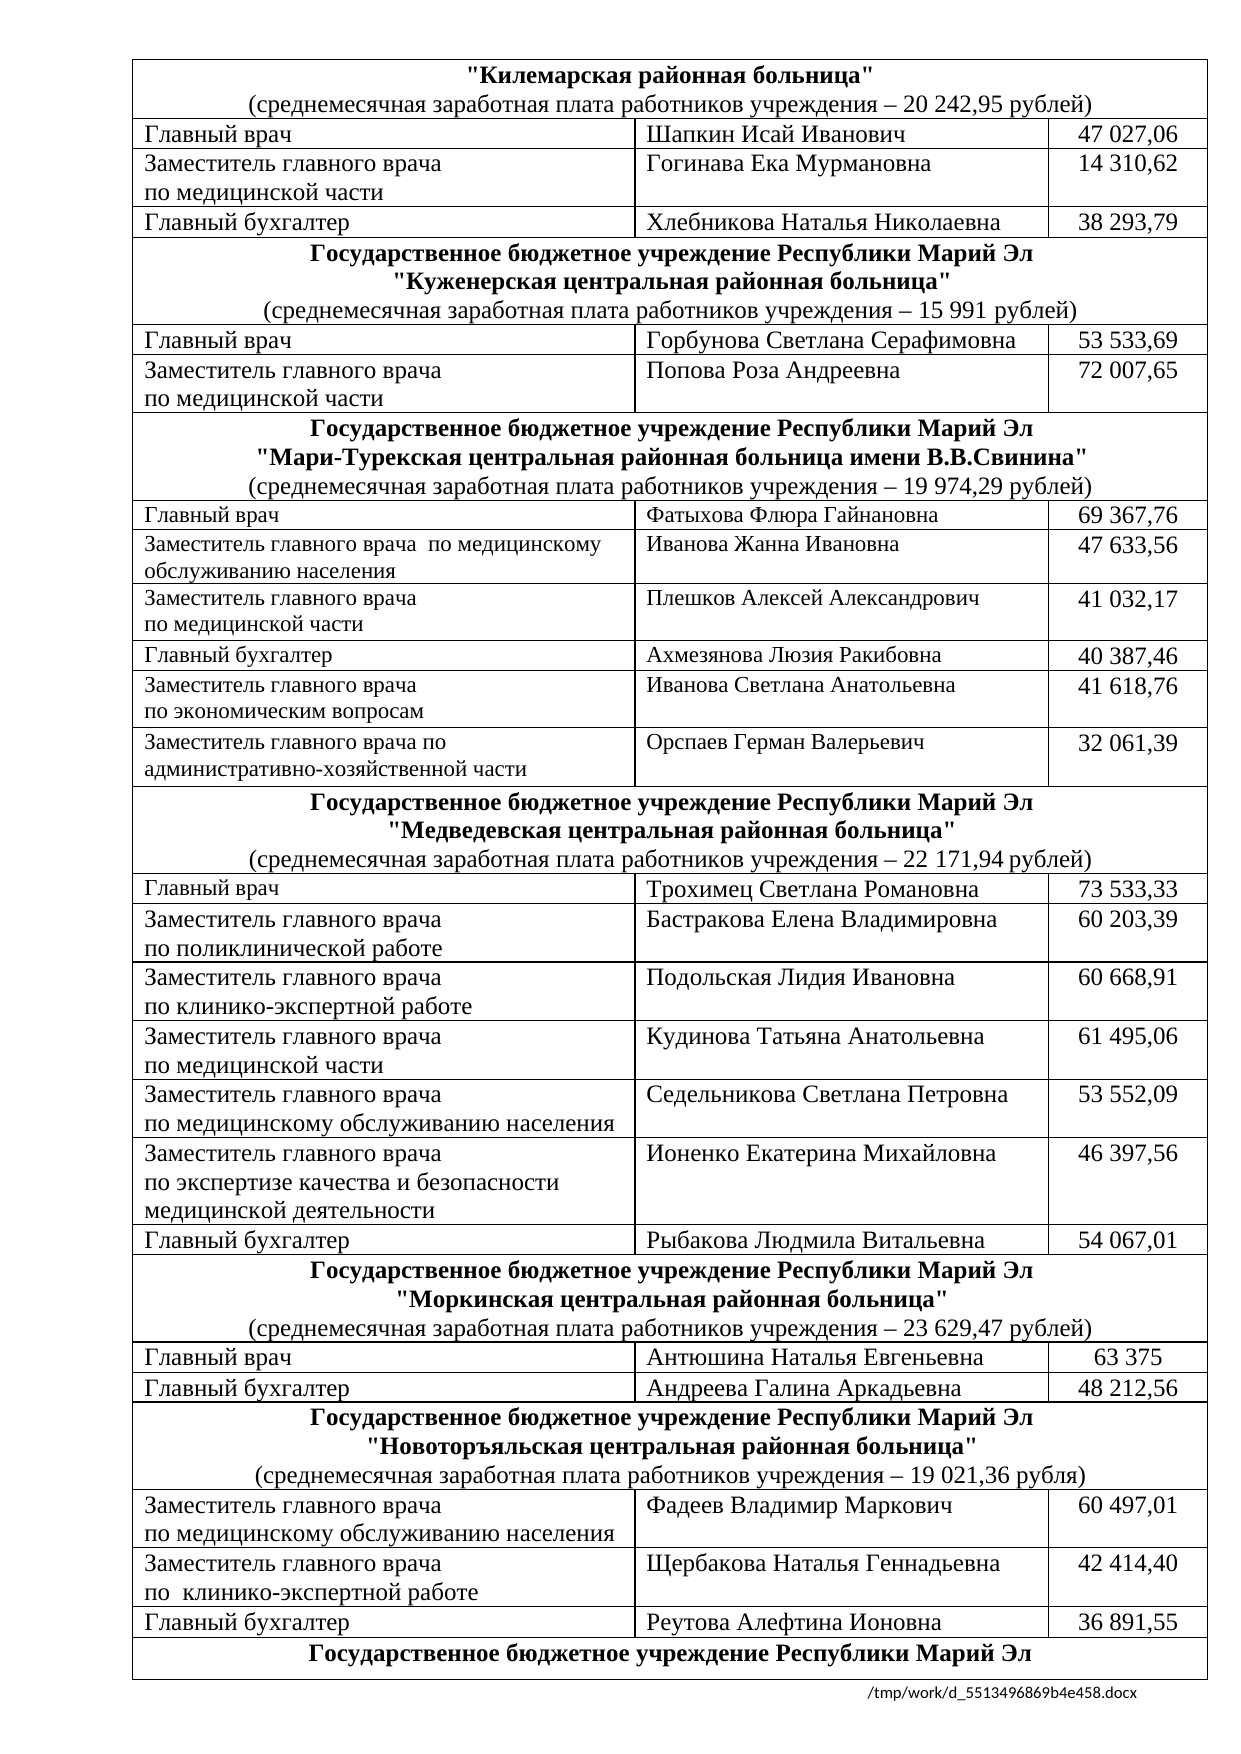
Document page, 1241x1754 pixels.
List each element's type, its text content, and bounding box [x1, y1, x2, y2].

table_cell Государственное бюджетное учреждение Республики Марий Эл "Куженерская центральная районная больница" (среднемесячная заработная плата работников учреждения – 15 991 рублей) [133, 238, 1207, 324]
table_cell 36 891,55 [1049, 1607, 1207, 1637]
table_cell Главный бухгалтер [133, 641, 634, 670]
table_cell 63 375 [1049, 1343, 1207, 1372]
table_cell Государственное бюджетное учреждение Республики Марий Эл "Моркинская центральная районная больница" (среднемесячная заработная плата работников учреждения – 23 629,47 рублей) [133, 1255, 1207, 1341]
table_cell Иванова Жанна Ивановна [636, 530, 1048, 583]
table_cell 41 618,76 [1049, 671, 1207, 727]
table_cell Заместитель главного врача по медицинскому обслуживанию населения [133, 1080, 634, 1137]
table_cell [133, 60, 1207, 118]
table_cell 41 032,17 [1049, 584, 1207, 640]
table_cell Ионенко Екатерина Михайловна [636, 1138, 1048, 1224]
table_cell Щербакова Наталья Геннадьевна [636, 1548, 1048, 1606]
table_cell 47 633,56 [1049, 530, 1207, 583]
table_cell Главный врач [133, 325, 634, 354]
table_cell 53 533,69 [1049, 325, 1207, 354]
table_cell 46 397,56 [1049, 1138, 1207, 1224]
table_cell 72 007,65 [1049, 355, 1207, 412]
table_cell Заместитель главного врача по административно-хозяйственной части [133, 728, 634, 786]
table_cell Трохимец Светлана Романовна [636, 874, 1048, 903]
table_cell Заместитель главного врача по медицинской части [133, 584, 634, 640]
table_cell 48 212,56 [1049, 1373, 1207, 1401]
table_cell Заместитель главного врача по поликлинической работе [133, 904, 634, 961]
table_cell Гогинава Ека Мурмановна [636, 149, 1048, 206]
table_cell Главный бухгалтер [133, 207, 634, 237]
table_cell 47 027,06 [1049, 119, 1207, 147]
table_cell 54 067,01 [1049, 1225, 1207, 1254]
table_cell Ахмезянова Люзия Ракибовна [636, 641, 1048, 670]
table_cell Горбунова Светлана Серафимовна [636, 325, 1048, 354]
table_cell Заместитель главного врача по экспертизе качества и безопасности медицинской деятельности [133, 1138, 634, 1224]
table_cell Главный бухгалтер [133, 1225, 634, 1254]
table_cell Главный врач [133, 501, 634, 529]
table_cell Главный врач [133, 874, 634, 903]
table_cell Заместитель главного врача по медицинскому обслуживанию населения [133, 530, 634, 583]
table_cell 38 293,79 [1049, 207, 1207, 237]
table_cell 73 533,33 [1049, 874, 1207, 903]
table_cell Плешков Алексей Александрович [636, 584, 1048, 640]
table_cell 14 310,62 [1049, 149, 1207, 206]
table_cell Заместитель главного врача по клинико-экспертной работе [133, 963, 634, 1020]
table_cell Шапкин Исай Иванович [636, 119, 1048, 147]
table_cell 60 668,91 [1049, 963, 1207, 1020]
table_cell Заместитель главного врача по медицинской части [133, 1021, 634, 1078]
table_cell Андреева Галина Аркадьевна [636, 1373, 1048, 1401]
table_cell 53 552,09 [1049, 1080, 1207, 1137]
table_cell Государственное бюджетное учреждение Республики Марий Эл "Мари-Турекская центральная районная больница имени В.В.Свинина" (среднемесячная заработная плата работников учреждения – 19 974,29 рублей) [133, 413, 1207, 499]
table_cell Орспаев Герман Валерьевич [636, 728, 1048, 786]
table_cell Государственное бюджетное учреждение Республики Марий Эл "Медведевская центральная районная больница" (среднемесячная заработная плата работников учреждения – 22 171,94 рублей) [133, 787, 1207, 873]
table_cell 60 497,01 [1049, 1490, 1207, 1547]
table_cell Фатыхова Флюра Гайнановна [636, 501, 1048, 529]
table_cell Заместитель главного врача по медицинской части [133, 355, 634, 412]
table_cell 32 061,39 [1049, 728, 1207, 786]
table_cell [133, 1638, 1207, 1679]
table_cell 61 495,06 [1049, 1021, 1207, 1078]
table_cell Главный бухгалтер [133, 1373, 634, 1401]
table_cell Главный бухгалтер [133, 1607, 634, 1637]
table_cell Государственное бюджетное учреждение Республики Марий Эл "Новоторъяльская центральная районная больница" (среднемесячная заработная плата работников учреждения – 19 021,36 рубля) [133, 1403, 1207, 1489]
table_cell Главный врач [133, 1343, 634, 1372]
table_cell Хлебникова Наталья Николаевна [636, 207, 1048, 237]
table_cell Реутова Алефтина Ионовна [636, 1607, 1048, 1637]
table_cell 60 203,39 [1049, 904, 1207, 961]
table_cell 69 367,76 [1049, 501, 1207, 529]
table_cell Фадеев Владимир Маркович [636, 1490, 1048, 1547]
table_cell Главный врач [133, 119, 634, 147]
table_cell Антюшина Наталья Евгеньевна [636, 1343, 1048, 1372]
table_cell 40 387,46 [1049, 641, 1207, 670]
table_cell Кудинова Татьяна Анатольевна [636, 1021, 1048, 1078]
table_cell Седельникова Светлана Петровна [636, 1080, 1048, 1137]
table_cell Заместитель главного врача по медицинскому обслуживанию населения [133, 1490, 634, 1547]
table_cell Рыбакова Людмила Витальевна [636, 1225, 1048, 1254]
table_cell Подольская Лидия Ивановна [636, 963, 1048, 1020]
table_cell Заместитель главного врача по клинико-экспертной работе [133, 1548, 634, 1606]
table_cell Бастракова Елена Владимировна [636, 904, 1048, 961]
table_cell Заместитель главного врача по экономическим вопросам [133, 671, 634, 727]
table_cell 42 414,40 [1049, 1548, 1207, 1606]
table_cell Иванова Светлана Анатольевна [636, 671, 1048, 727]
table_cell Попова Роза Андреевна [636, 355, 1048, 412]
table_cell Заместитель главного врача по медицинской части [133, 149, 634, 206]
